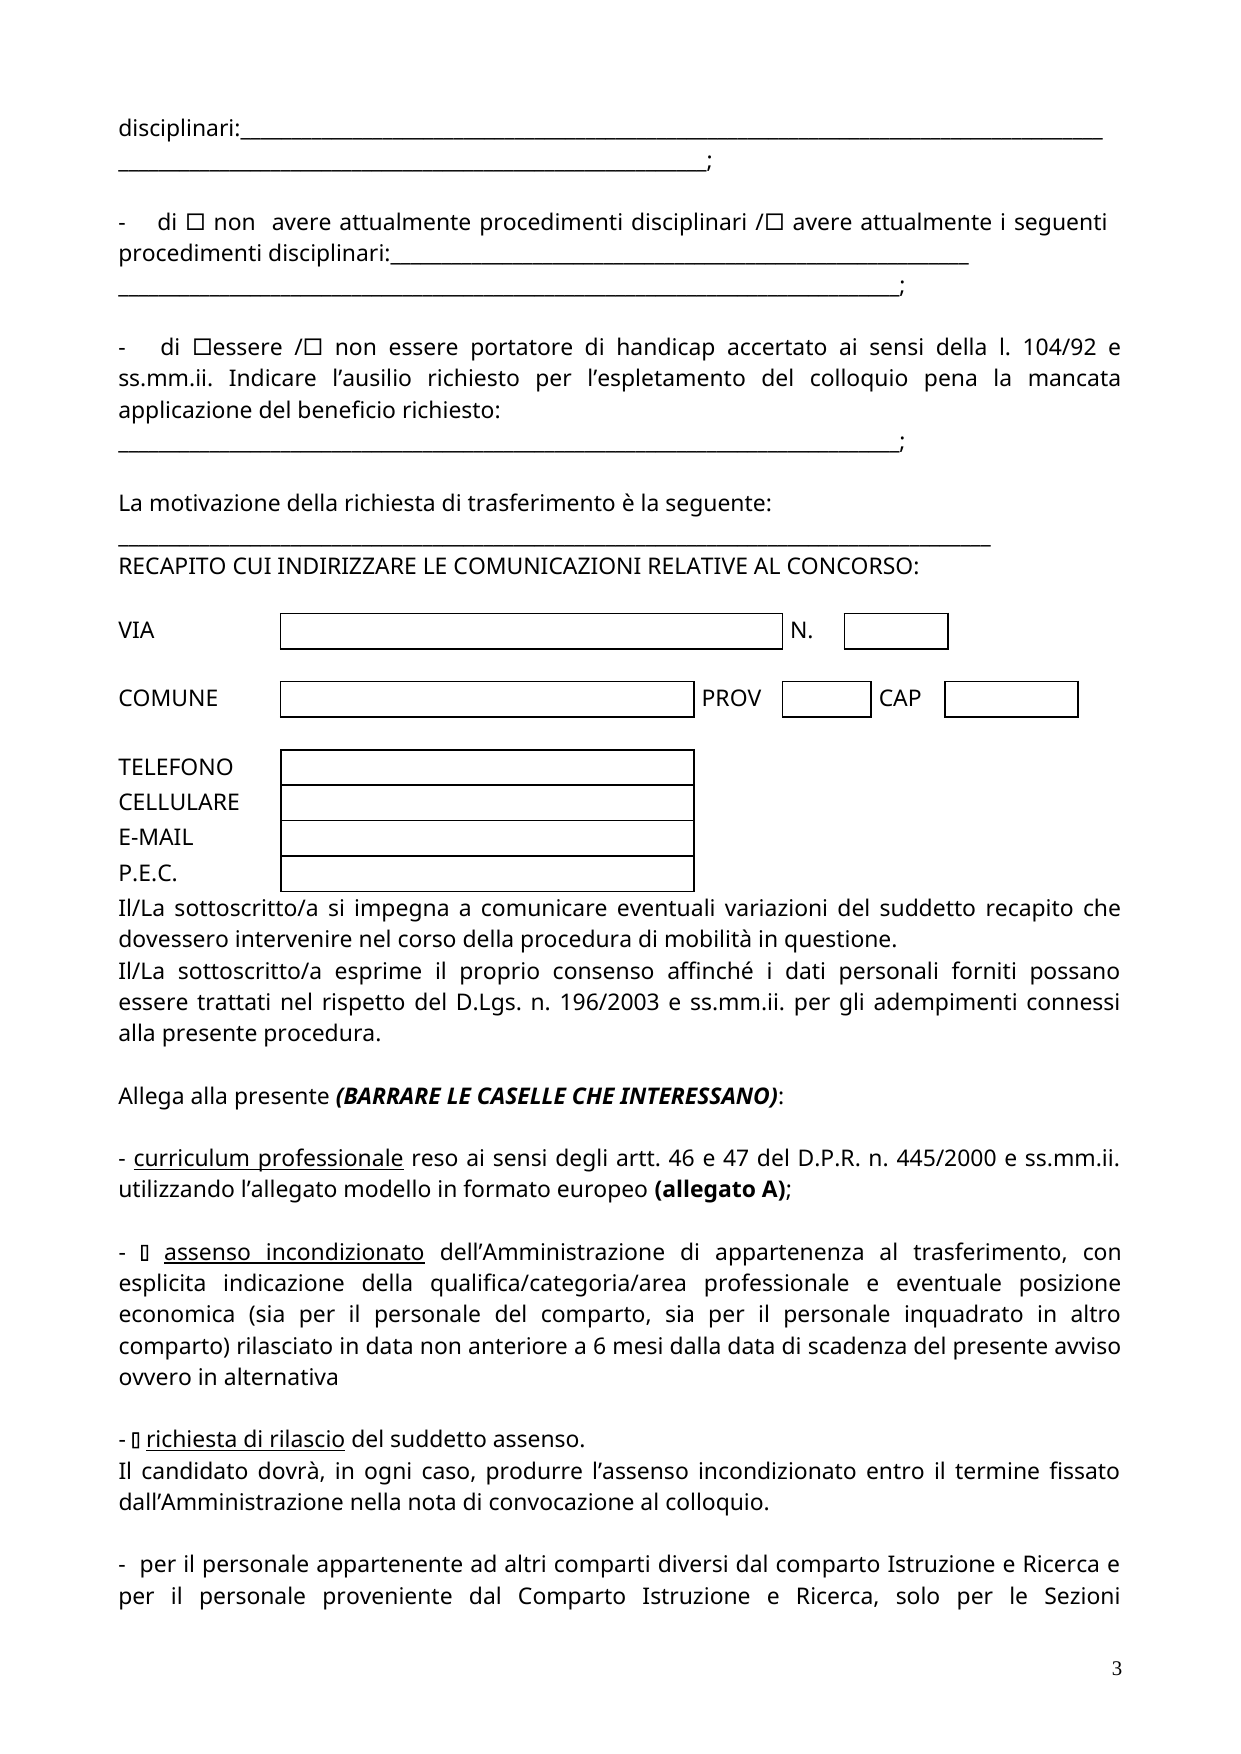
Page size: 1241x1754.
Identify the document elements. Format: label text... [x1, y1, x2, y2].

table_cell P.E.C. [111, 855, 280, 891]
table_header PROV [695, 681, 782, 716]
table_header N. [783, 613, 844, 648]
table_header COMUNE [111, 681, 280, 716]
table_header [783, 682, 870, 716]
text - di non avere attualmente procedimenti disciplinari / avere attualmente i seguenti procedimenti disciplinari:_________________________________________________________ [118, 206, 1107, 269]
table_header TELEFONO [111, 749, 280, 784]
text Il candidato dovrà, in ogni caso, produrre l’assenso incondizionato entro il termine fissato dall’Amministrazione nella nota di convocazione al colloquio. [118, 1454, 1122, 1517]
text Il/La sottoscritto/a si impegna a comunicare eventuali variazioni del suddetto recapito che dovessero intervenire nel corso della procedura di mobilità in questione. [118, 892, 1122, 954]
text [118, 112, 1107, 175]
table_header [282, 751, 693, 784]
text - di essere / non essere portatore di handicap accertato ai sensi della l. 104/92 e ss.mm.ii. Indicare l’ausilio richiesto per l’espletamento del colloquio pena la mancata applicazione del beneficio richiesto: [118, 331, 1122, 425]
table_header [845, 614, 947, 648]
text - assenso incondizionato dell’Amministrazione di appartenenza al trasferimento, con esplicita indicazione della qualifica/categoria/area professionale e eventuale posizione economica (sia per il personale del comparto, sia per il personale inquadrato in altro comparto) rilasciato in data non anteriore a 6 mesi dalla data di scadenza del presente avviso ovvero in alternativa [118, 1236, 1122, 1392]
text Allega alla presente (BARRARE LE CASELLE CHE INTERESSANO): [118, 1079, 1122, 1111]
text - curriculum professionale reso ai sensi degli artt. 46 e 47 del D.P.R. n. 445/2000 e ss.mm.ii. utilizzando l’allegato modello in formato europeo (allegato A); [118, 1142, 1122, 1204]
table_header VIA [111, 613, 280, 648]
table_cell E-MAIL [111, 820, 280, 855]
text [118, 1548, 1122, 1611]
table_header [946, 682, 1077, 716]
text - richiesta di rilascio del suddetto assenso. [118, 1423, 1122, 1454]
text La motivazione della richiesta di trasferimento è la seguente: [118, 487, 1122, 519]
text _____________________________________________________________________________; [118, 425, 1122, 456]
table_header CAP [872, 681, 944, 716]
text Il/La sottoscritto/a esprime il proprio consenso affinché i dati personali forniti possano essere trattati nel rispetto del D.Lgs. n. 196/2003 e ss.mm.ii. per gli adempimenti connessi alla presente procedura. [118, 954, 1122, 1048]
table_cell [282, 857, 693, 891]
text ______________________________________________________________________________________ [118, 519, 1122, 550]
table_header [281, 682, 693, 716]
table_cell CELLULARE [111, 784, 280, 820]
table_cell [282, 821, 693, 855]
table_cell [282, 786, 693, 820]
table_header [281, 614, 782, 648]
text RECAPITO CUI INDIRIZZARE LE COMUNICAZIONI RELATIVE AL CONCORSO: [118, 550, 1122, 581]
text _____________________________________________________________________________; [118, 269, 1107, 300]
